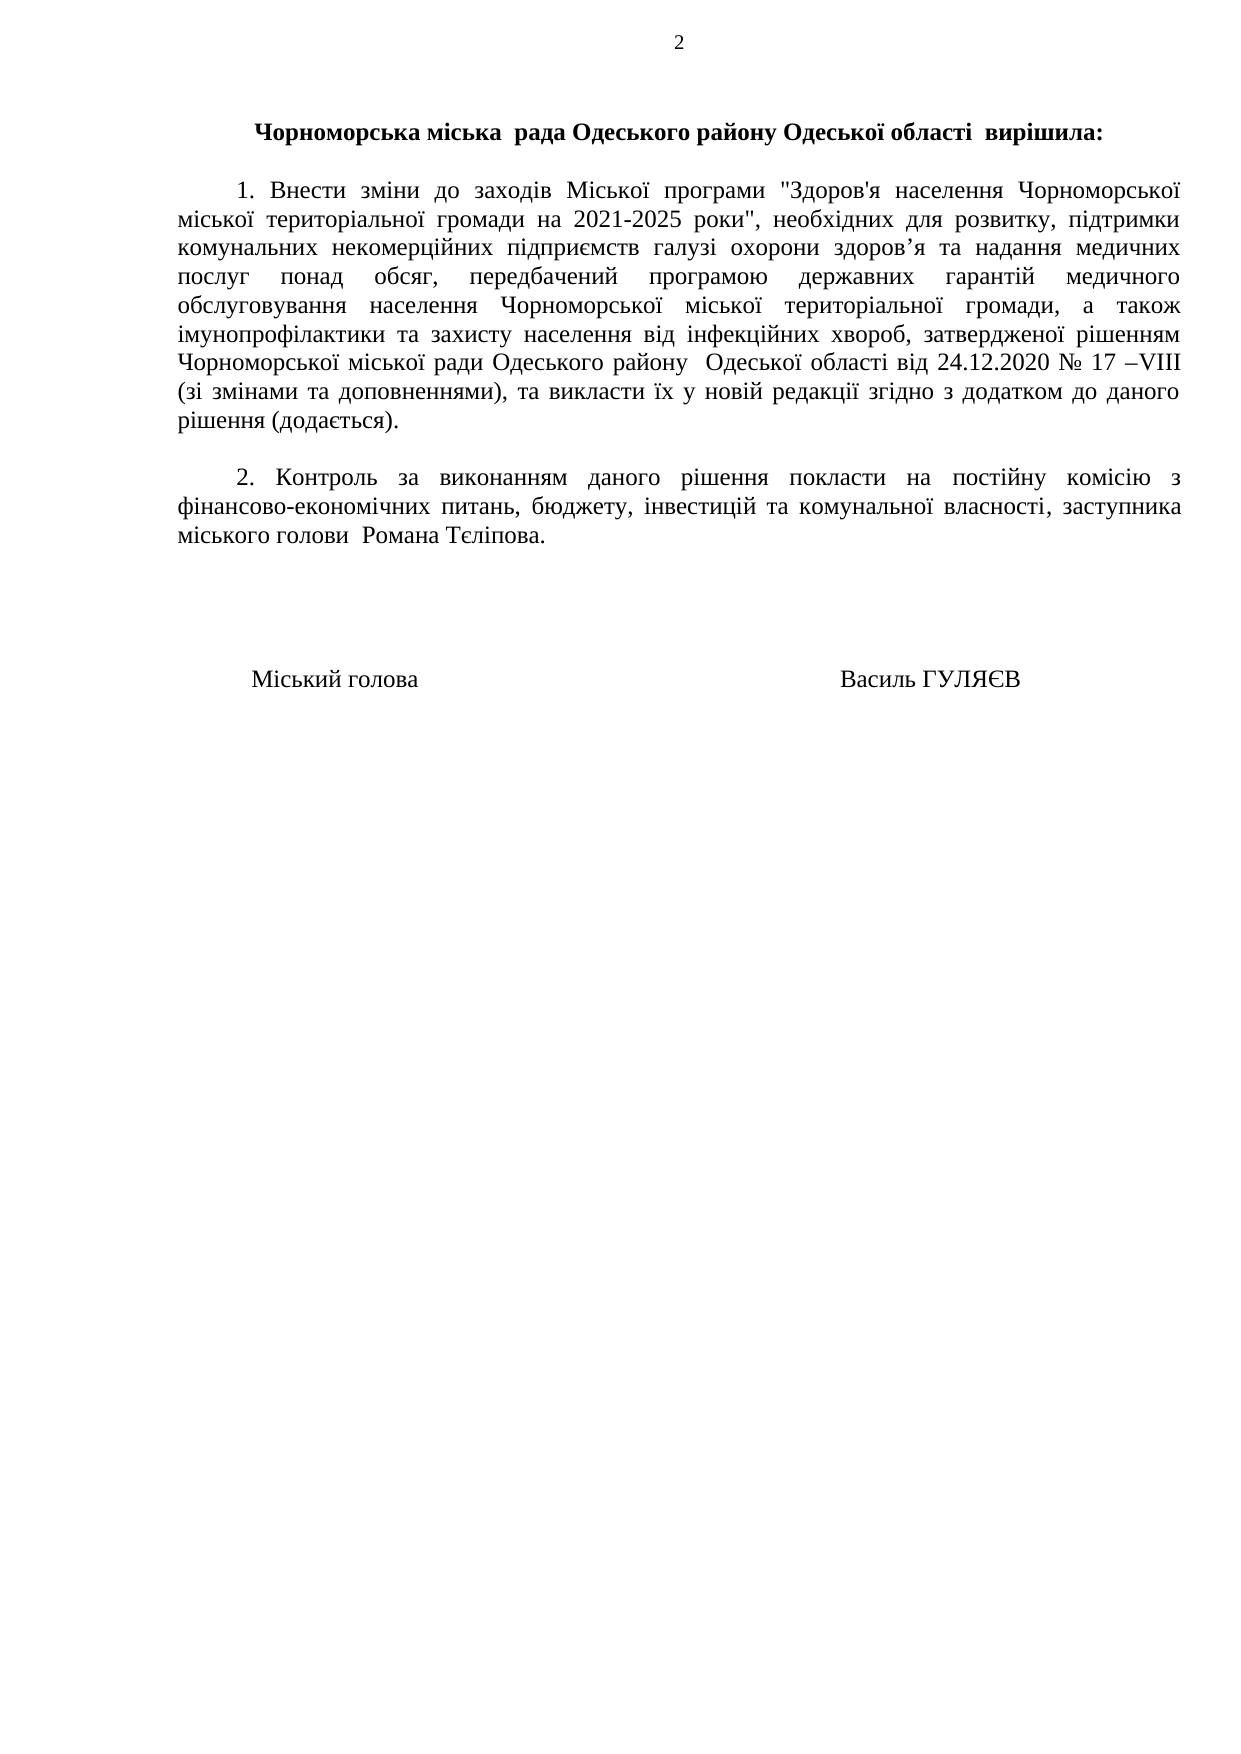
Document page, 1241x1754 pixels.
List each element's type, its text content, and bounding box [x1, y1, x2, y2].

text 1. Внести зміни до заходів Міської програми "Здоров'я населення Чорноморської міської територіальної громади на 2021-2025 роки", необхідних для розвитку, підтримки комунальних некомерційних підприємств галузі охорони здоров’я та надання медичних послуг понад обсяг, передбачений програмою державних гарантій медичного обслуговування населення Чорноморської міської територіальної громади, а також імунопрофілактики та захисту населення від інфекційних хвороб, затвердженої рішенням Чорноморської міської ради Одеського району Одеської області від 24.12.2020 № 17 –VIІІ (зі змінами та доповненнями), та викласти їх у новій редакції згідно з додатком до даного рішення (додається). [177, 175, 1181, 434]
text 2. Контроль за виконанням даного рішення покласти на постійну комісію з фінансово-економічних питань, бюджету, інвестицій та комунальної власності, заступника міського голови Романа Тєліпова. [177, 462, 1181, 549]
text Міський голова Василь ГУЛЯЄВ [177, 664, 1181, 692]
text Чорноморська міська рада Одеського району Одеської області вирішила: [177, 117, 1181, 146]
